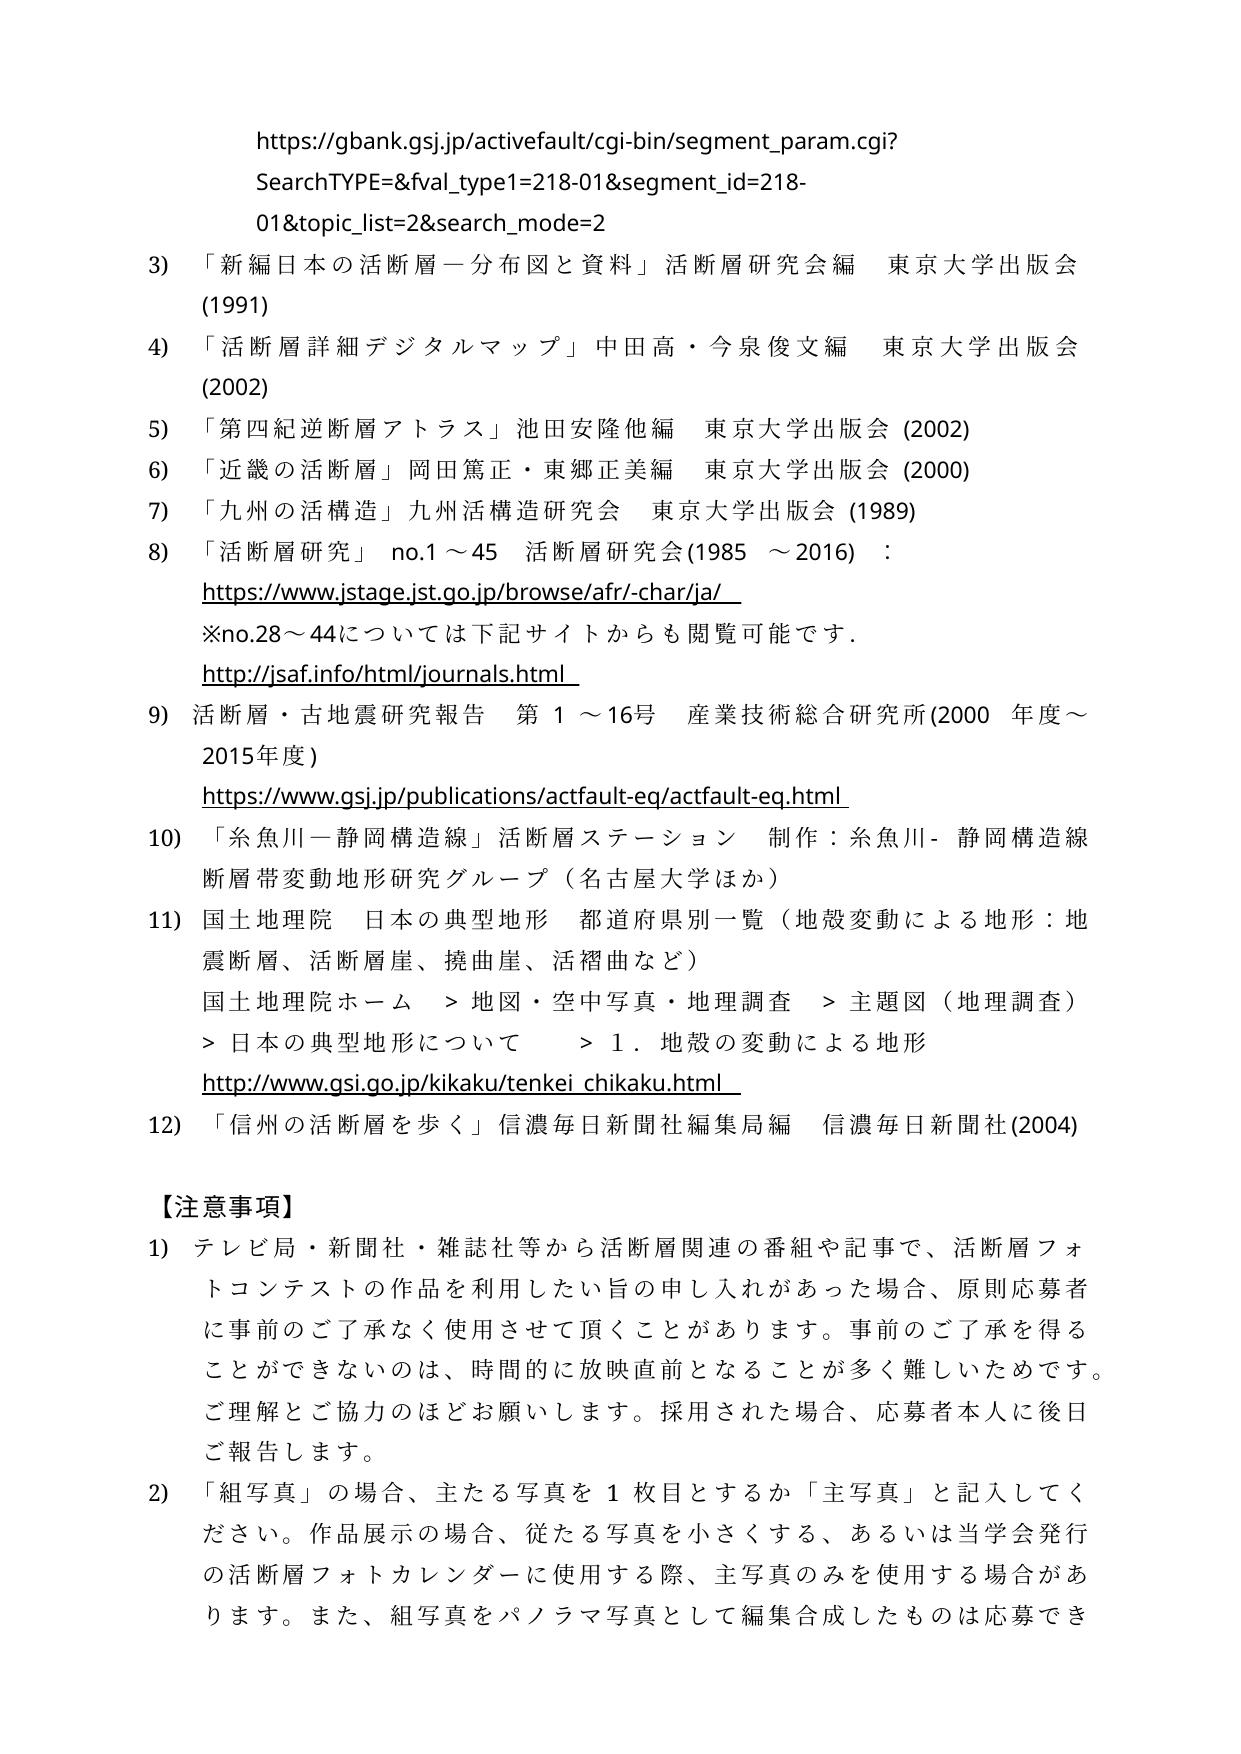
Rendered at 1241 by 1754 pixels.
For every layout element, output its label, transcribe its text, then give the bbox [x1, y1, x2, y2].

text 【注意事項】 [148, 1185, 1092, 1226]
text 3) 「新編日本の活断層―分布図と資料」活断層研究会編 東京大学出版会(1991) [148, 243, 1092, 325]
text ※no.28～44については下記サイトからも閲覧可能です． [192, 612, 1092, 653]
text 国土地理院ホーム > 地図・空中写真・地理調査 > 主題図（地理調査） > 日本の典型地形について > １．地殻の変動による地形 [192, 980, 1092, 1062]
text 12) 「信州の活断層を歩く」信濃毎日新聞社編集局編 信濃毎日新聞社(2004) [148, 1103, 1092, 1144]
list 9) 活断層・古地震研究報告 第1～16号 産業技術総合研究所(2000年度～2015年度) [148, 694, 1092, 776]
text 10) 「糸魚川―静岡構造線」活断層ステーション 制作：糸魚川-静岡構造線断層帯変動地形研究グループ（名古屋大学ほか） [148, 816, 1092, 898]
text 5) 「第四紀逆断層アトラス」池田安隆他編 東京大学出版会(2002) [148, 407, 1092, 448]
text 6) 「近畿の活断層」岡田篤正・東郷正美編 東京大学出版会(2000) [148, 448, 1092, 489]
text http://jsaf.info/html/journals.html [192, 653, 1092, 694]
text 4) 「活断層詳細デジタルマップ」中田高・今泉俊文編 東京大学出版会(2002) [148, 325, 1092, 407]
text 11) 国土地理院 日本の典型地形 都道府県別一覧（地殻変動による地形：地震断層、活断層崖、撓曲崖、活褶曲など） [148, 898, 1092, 980]
text https://www.jstage.jst.go.jp/browse/afr/-char/ja/ [192, 571, 1092, 612]
text http://www.gsi.go.jp/kikaku/tenkei_chikaku.html [175, 1062, 1092, 1103]
text https://gbank.gsj.jp/activefault/cgi-bin/segment_param.cgi?SearchTYPE=&fval_type1=218-01&segment_id=218-01&topic_list=2&search_mode=2 [236, 121, 1092, 243]
text 1) テレビ局・新聞社・雑誌社等から活断層関連の番組や記事で、活断層フォトコンテストの作品を利用したい旨の申し入れがあった場合、原則応募者に事前のご了承なく使用させて頂くことがあります。事前のご了承を得ることができないのは、時間的に放映直前となることが多く難しいためです。ご理解とご協力のほどお願いします。採用された場合、応募者本人に後日ご報告します。 [148, 1226, 1092, 1471]
text 7) 「九州の活構造」九州活構造研究会 東京大学出版会(1989) [148, 489, 1092, 530]
text https://www.gsj.jp/publications/actfault-eq/actfault-eq.html [192, 776, 1092, 816]
text 8) 「活断層研究」no.1～45 活断層研究会(1985～2016)： [148, 530, 1092, 571]
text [148, 1471, 1092, 1635]
